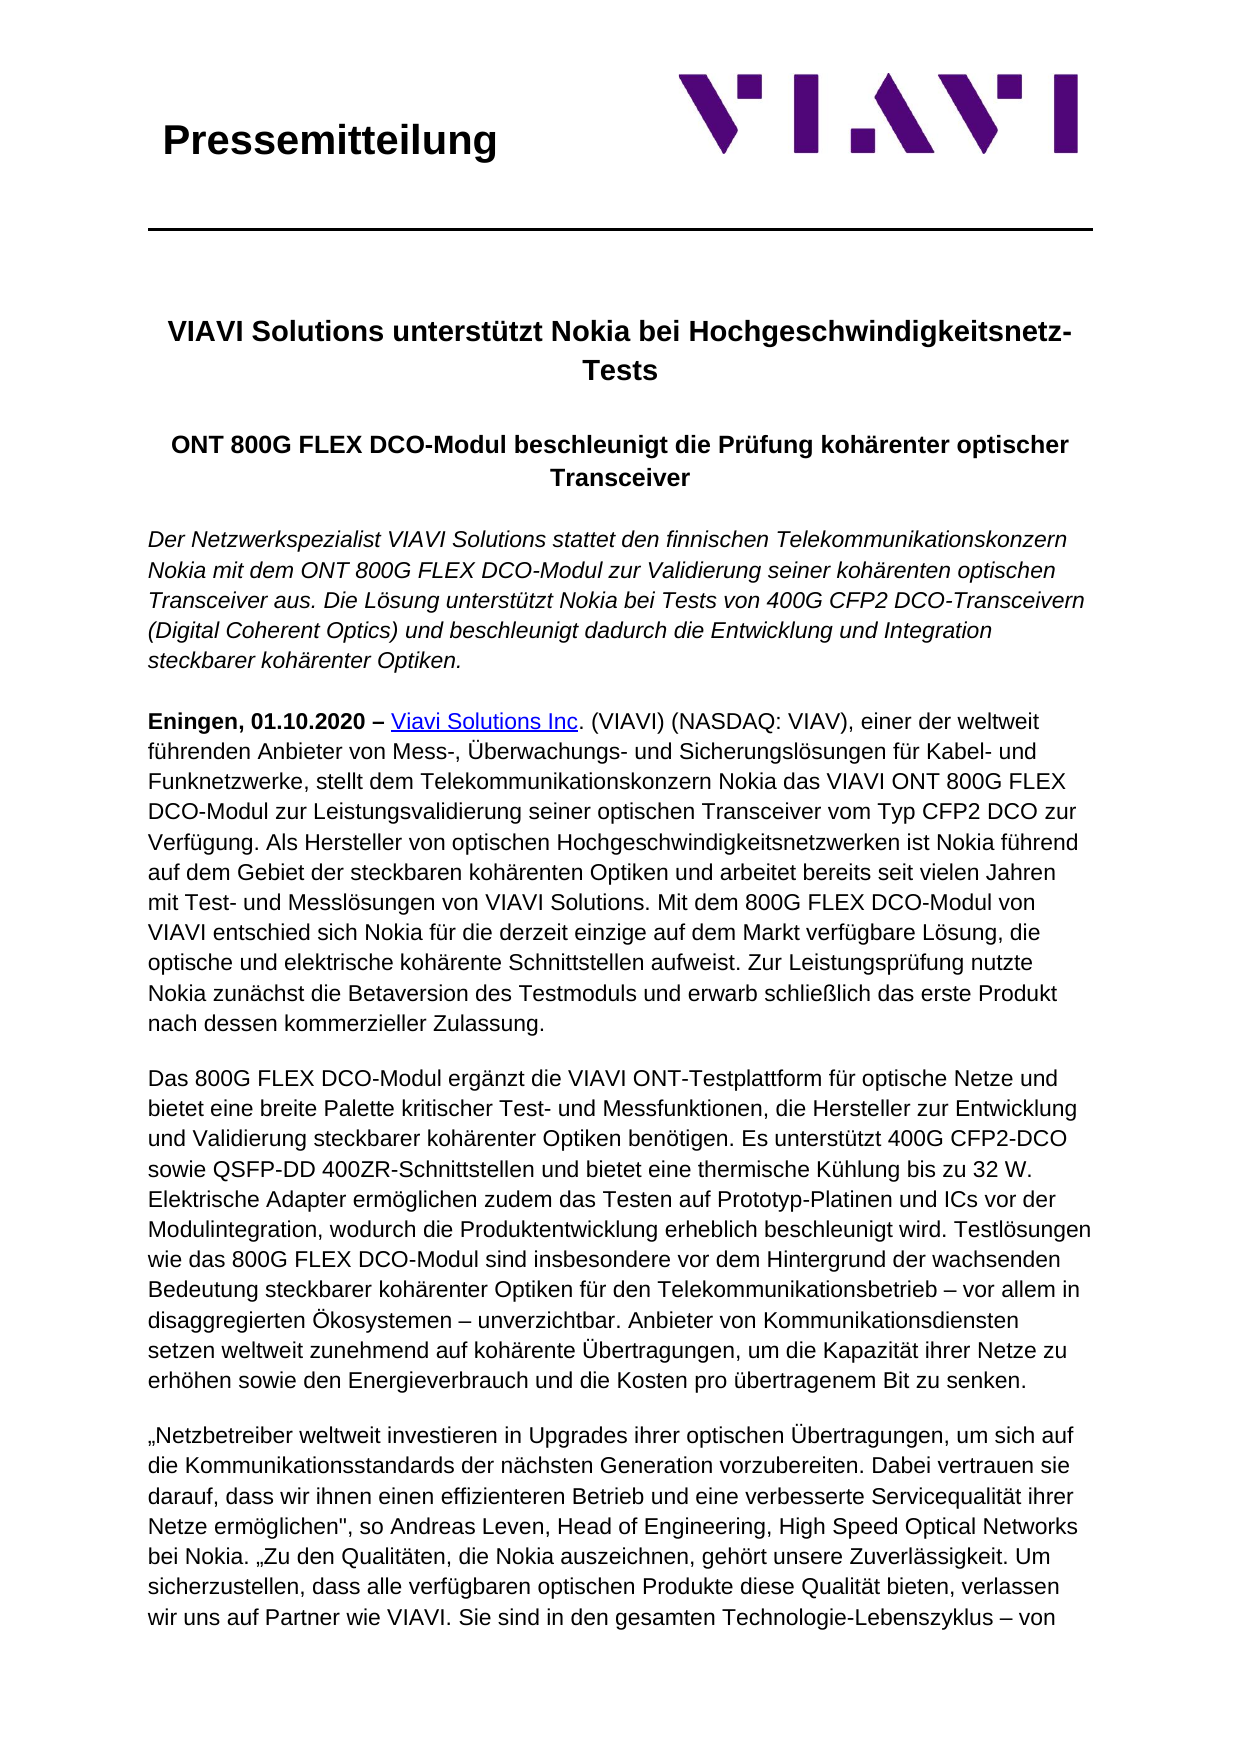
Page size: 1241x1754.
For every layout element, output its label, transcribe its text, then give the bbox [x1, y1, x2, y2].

text Eningen, 01.10.2020 – Viavi Solutions Inc. (VIAVI) (NASDAQ: VIAV), einer der weltweit führenden Anbieter von Mess-, Überwachungs- und Sicherungslösungen für Kabel- und Funknetzwerke, stellt dem Telekommunikationskonzern Nokia das VIAVI ONT 800G FLEX DCO-Modul zur Leistungsvalidierung seiner optischen Transceiver vom Typ CFP2 DCO zur Verfügung. Als Hersteller von optischen Hochgeschwindigkeitsnetzwerken ist Nokia führend auf dem Gebiet der steckbaren kohärenten Optiken und arbeitet bereits seit vielen Jahren mit Test- und Messlösungen von VIAVI Solutions. Mit dem 800G FLEX DCO-Modul von VIAVI entschied sich Nokia für die derzeit einzige auf dem Markt verfügbare Lösung, die optische und elektrische kohärente Schnittstellen aufweist. Zur Leistungsprüfung nutzte Nokia zunächst die Betaversion des Testmoduls und erwarb schließlich das erste Produkt nach dessen kommerzieller Zulassung. [148, 708, 1093, 1036]
text VIAVI Solutions unterstützt Nokia bei Hochgeschwindigkeitsnetz-Tests [148, 314, 1093, 387]
picture [678, 73, 1078, 154]
text ONT 800G FLEX DCO-Modul beschleunigt die Prüfung kohärenter optischer Transceiver [148, 430, 1093, 492]
text Das 800G FLEX DCO-Modul ergänzt die VIAVI ONT-Testplattform für optische Netze und bietet eine breite Palette kritischer Test- und Messfunktionen, die Hersteller zur Entwicklung und Validierung steckbarer kohärenter Optiken benötigen. Es unterstützt 400G CFP2-DCO sowie QSFP-DD 400ZR-Schnittstellen und bietet eine thermische Kühlung bis zu 32 W. Elektrische Adapter ermöglichen zudem das Testen auf Prototyp-Platinen und ICs vor der Modulintegration, wodurch die Produktentwicklung erheblich beschleunigt wird. Testlösungen wie das 800G FLEX DCO-Modul sind insbesondere vor dem Hintergrund der wachsenden Bedeutung steckbarer kohärenter Optiken für den Telekommunikationsbetrieb – vor allem in disaggregierten Ökosystemen – unverzichtbar. Anbieter von Kommunikationsdiensten setzen weltweit zunehmend auf kohärente Übertragungen, um die Kapazität ihrer Netze zu erhöhen sowie den Energieverbrauch und die Kosten pro übertragenem Bit zu senken. [148, 1065, 1093, 1393]
text Der Netzwerkspezialist VIAVI Solutions stattet den finnischen Telekommunikationskonzern Nokia mit dem ONT 800G FLEX DCO-Modul zur Validierung seiner kohärenten optischen Transceiver aus. Die Lösung unterstützt Nokia bei Tests von 400G CFP2 DCO-Transceivern (Digital Coherent Optics) und beschleunigt dadurch die Entwicklung und Integration steckbarer kohärenter Optiken. [148, 526, 1093, 673]
